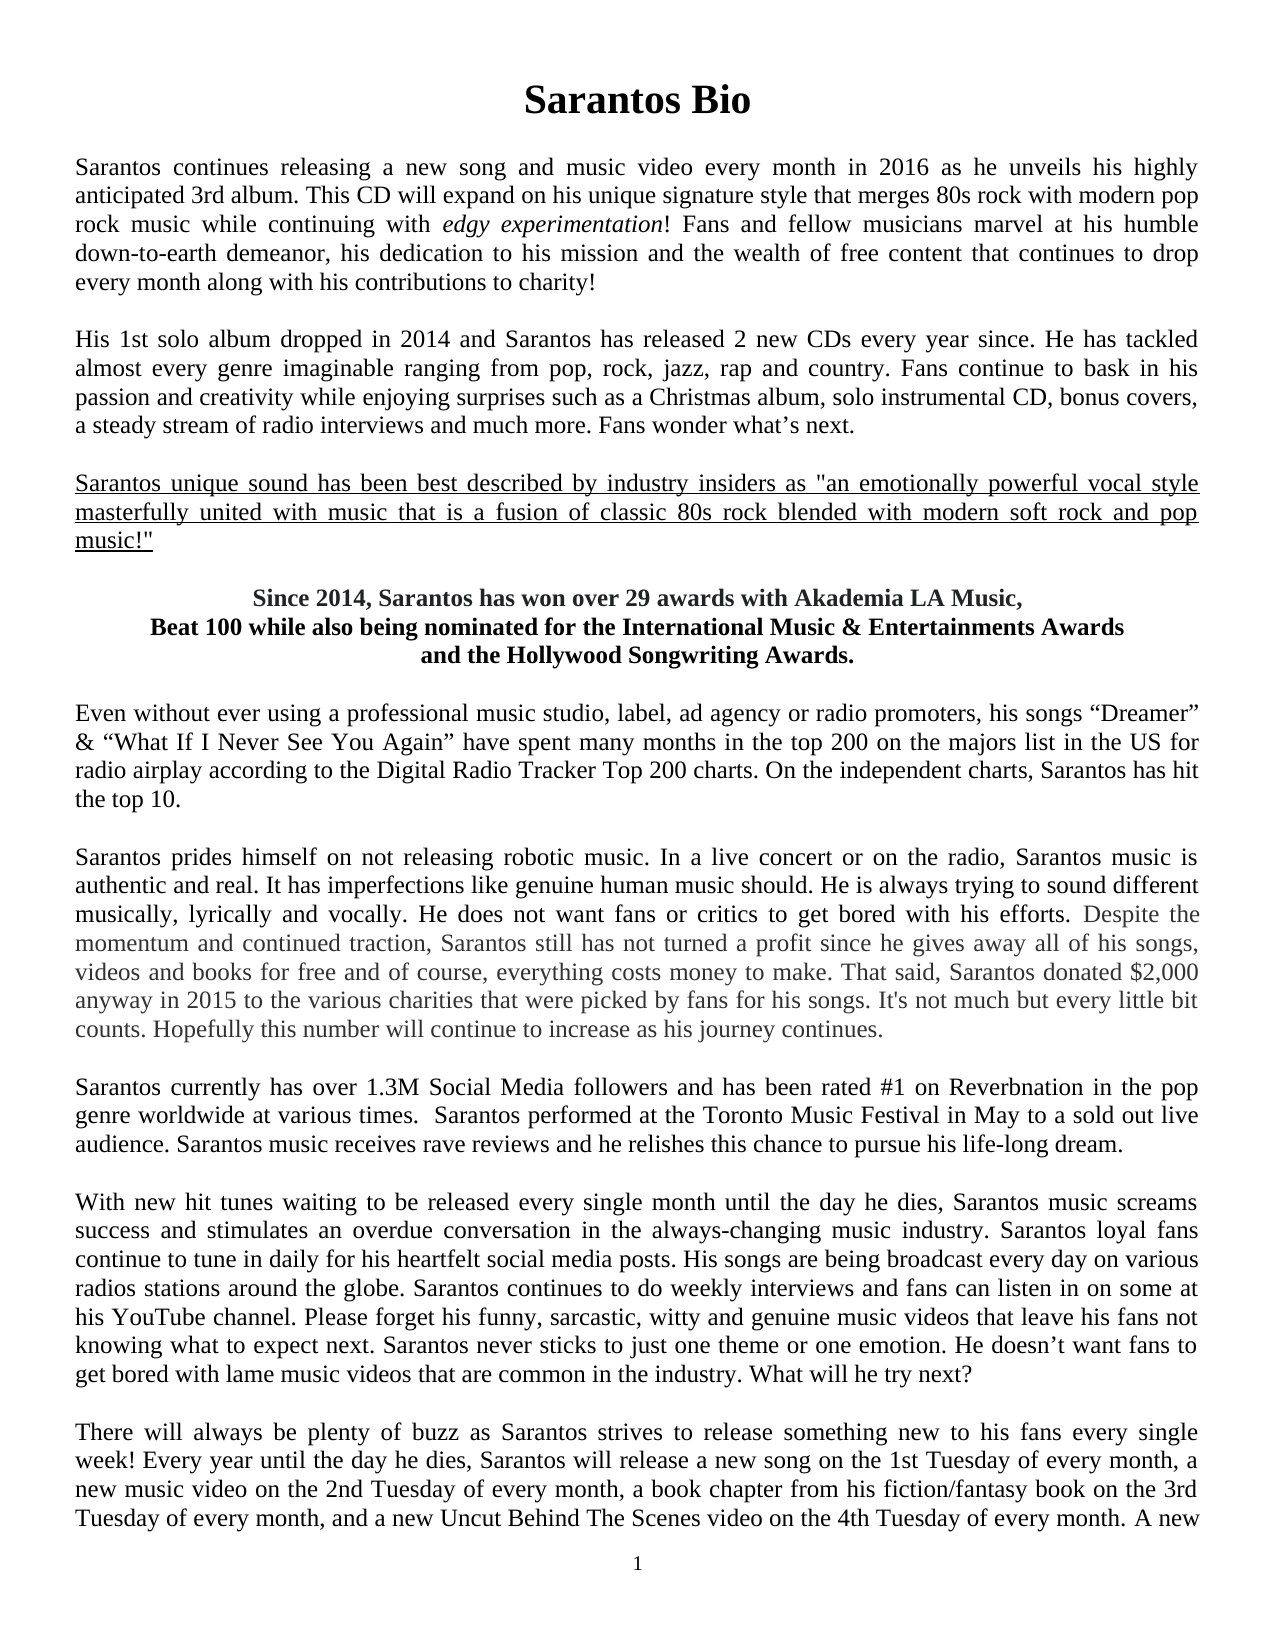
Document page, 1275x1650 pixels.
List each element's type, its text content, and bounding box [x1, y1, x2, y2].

text Sarantos currently has over 1.3M Social Media followers and has been rated #1 on Reverbnation in the pop genre worldwide at various times. Sarantos performed at the Toronto Music Festival in May to a sold out live audience. Sarantos music receives rave reviews and he relishes this chance to pursue his life-long dream. [75, 1072, 1200, 1158]
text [75, 1417, 1200, 1532]
text Sarantos continues releasing a new song and music video every month in 2016 as he unveils his highly anticipated 3rd album. This CD will expand on his unique signature style that merges 80s rock with modern pop rock music while continuing with edgy experimentation! Fans and fellow musicians marvel at his humble down-to-earth demeanor, his dedication to his mission and the wealth of free content that continues to drop every month along with his contributions to charity! [75, 152, 1200, 295]
text Sarantos Bio [75, 75, 1200, 123]
text Sarantos unique sound has been best described by industry insiders as "an emotionally powerful vocal style masterfully united with music that is a fusion of classic 80s rock blended with modern soft rock and pop music!" [75, 494, 1200, 554]
text Beat 100 while also being nominated for the International Music & Entertainments Awards [75, 612, 1200, 640]
text His 1st solo album dropped in 2014 and Sarantos has released 2 new CDs every year since. He has tackled almost every genre imaginable ranging from pop, rock, jazz, rap and country. Fans continue to bask in his passion and creativity while enjoying surprises such as a Christmas album, solo instrumental CD, bonus covers, a steady stream of radio interviews and much more. Fans wonder what’s next. [75, 324, 1200, 439]
text Sarantos prides himself on not releasing robotic music. In a live concert or on the radio, Sarantos music is authentic and real. It has imperfections like genuine human music should. He is always trying to sound different musically, lyrically and vocally. He does not want fans or critics to get bored with his efforts. Despite the momentum and continued traction, Sarantos still has not turned a profit since he gives away all of his songs, videos and books for free and of course, everything costs money to make. That said, Sarantos donated $2,000 anyway in 2015 to the various charities that were picked by fans for his songs. It's not much but every little bit counts. Hopefully this number will continue to increase as his journey continues. [75, 842, 1200, 1043]
text Since 2014, Sarantos has won over 29 awards with Akademia LA Music, [75, 583, 1200, 612]
text Sarantos unique sound has been best described by industry insiders as "an emotionally powerful vocal style masterfully united with music that is a fusion of classic 80s rock blended with modern soft rock and pop music!" [75, 468, 1200, 493]
text and the Hollywood Songwriting Awards. [75, 640, 1200, 669]
text With new hit tunes waiting to be released every single month until the day he dies, Sarantos music screams success and stimulates an overdue conversation in the always-changing music industry. Sarantos loyal fans continue to tune in daily for his heartfelt social media posts. His songs are being broadcast every day on various radios stations around the globe. Sarantos continues to do weekly interviews and fans can listen in on some at his YouTube channel. Please forget his funny, sarcastic, witty and genuine music videos that leave his fans not knowing what to expect next. Sarantos never sticks to just one theme or one emotion. He doesn’t want fans to get bored with lame music videos that are common in the industry. What will he try next? [75, 1187, 1200, 1388]
text Even without ever using a professional music studio, label, ad agency or radio promoters, his songs “Dreamer” & “What If I Never See You Again” have spent many months in the top 200 on the majors list in the US for radio airplay according to the Digital Radio Tracker Top 200 charts. On the independent charts, Sarantos has hit the top 10. [75, 698, 1200, 813]
